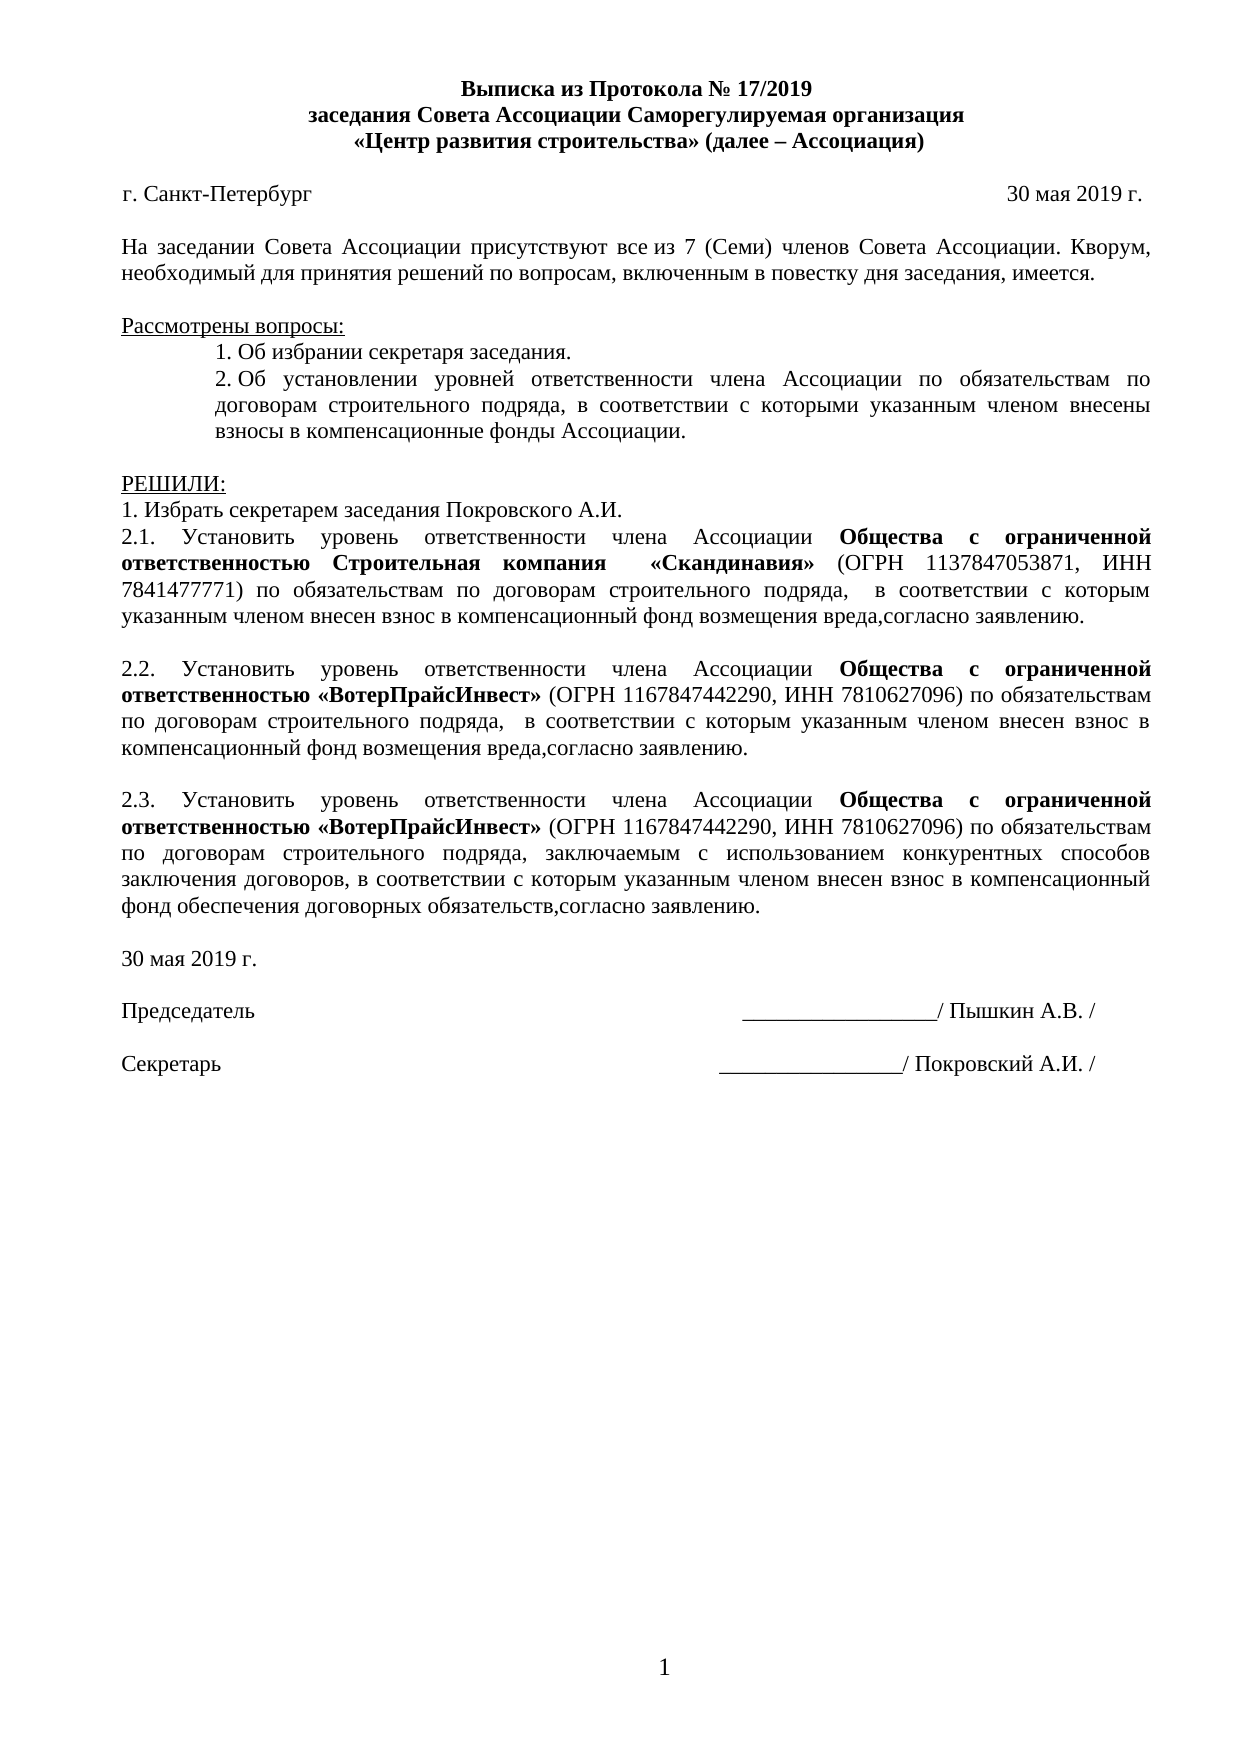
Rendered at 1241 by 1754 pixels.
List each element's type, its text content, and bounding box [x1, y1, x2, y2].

text 2. Об установлении уровней ответственности члена Ассоциации по обязательствам по договорам строительного подряда, в соответствии с которыми указанным членом внесены взносы в компенсационные фонды Ассоциации. [215, 365, 1152, 444]
table_header _________________/ Пышкин А.В. / ________________/ Покровский А.И. / [309, 997, 1107, 1076]
text Рассмотрены вопросы: [121, 312, 1152, 338]
text 2.3. Установить уровень ответственности члена Ассоциации Общества с ограниченной ответственностью «ВотерПрайсИнвест» (ОГРН 1167847442290, ИНН 7810627096) по обязательствам по договорам строительного подряда, заключаемым с использованием конкурентных способов заключения договоров, в соответствии с которым указанным членом внесен взнос в компенсационный фонд обеспечения договорных обязательств, согласно заявлению. [121, 786, 1152, 918]
text «Центр развития строительства» (далее – Ассоциация) [121, 128, 1152, 154]
text 30 мая 2019 г. [121, 944, 1152, 971]
text заседания Совета Ассоциации Саморегулируемая организация [121, 101, 1152, 128]
text 2.1. Установить уровень ответственности члена Ассоциации Общества с ограниченной ответственностью Строительная компания «Скандинавия» (ОГРН 1137847053871, ИНН 7841477771) по обязательствам по договорам строительного подряда, в соответствии с которым указанным членом внесен взнос в компенсационный фонд возмещения вреда, согласно заявлению. [121, 523, 1152, 628]
text На заседании Совета Ассоциации присутствуют все из 7 (Семи) членов Совета Ассоциации. Кворум, необходимый для принятия решений по вопросам, включенным в повестку дня заседания, имеется. [121, 233, 1152, 286]
table_header г. Санкт-Петербург [111, 180, 632, 207]
text 1. Избрать секретарем заседания Покровского А.И. [121, 497, 1152, 523]
text РЕШИЛИ: [121, 470, 1152, 497]
text 2.2. Установить уровень ответственности члена Ассоциации Общества с ограниченной ответственностью «ВотерПрайсИнвест» (ОГРН 1167847442290, ИНН 7810627096) по обязательствам по договорам строительного подряда, в соответствии с которым указанным членом внесен взнос в компенсационный фонд возмещения вреда, согласно заявлению. [121, 655, 1152, 760]
text Выписка из Протокола № 17/2019 [121, 75, 1152, 101]
text 1. Об избрании секретаря заседания. [215, 338, 1152, 365]
table_header 30 мая 2019 г. [633, 180, 1154, 207]
table_header Председатель Секретарь [110, 997, 308, 1076]
